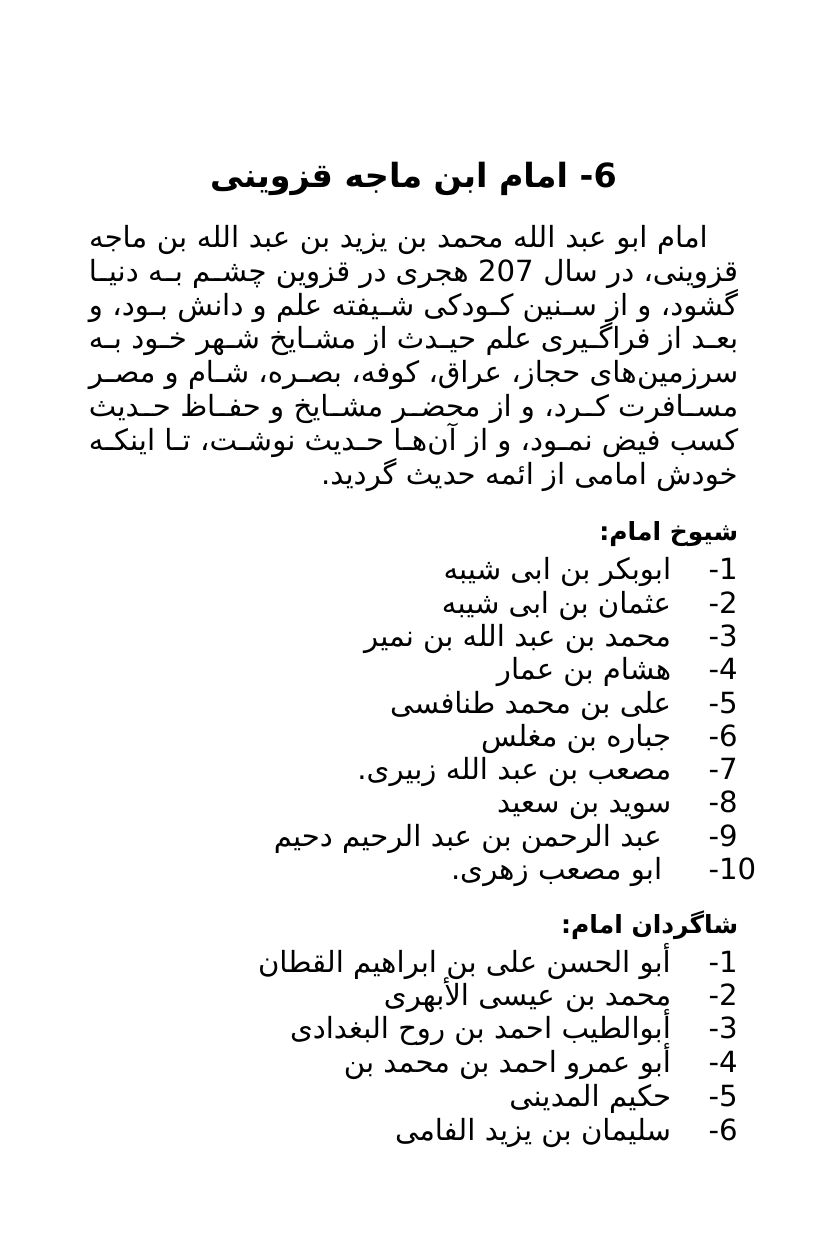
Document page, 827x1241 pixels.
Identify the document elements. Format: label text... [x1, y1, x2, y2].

list أبو الحسن على بن ابراهیم القطان [89, 946, 708, 979]
list أبوالطیب احمد بن روح البغدادى [89, 1012, 708, 1045]
list سلیمان بن یزید الفامی [89, 1113, 708, 1147]
list حکیم المدینی [89, 1079, 708, 1113]
list ابوبکر بن ابی شیبه [89, 552, 708, 586]
list مصعب بن عبد الله زبیری. [89, 753, 708, 786]
list علی بن محمد طنافسی [89, 686, 708, 720]
text امام ابو عبد الله محمد بن یزید بن عبد الله بن ماجه قزوینی، در سال 207 هجری در قزوین چشم به دنیا گشود، و از سنین کودکی شیفته علم و دانش بود، و بعد از فراگیری علم حیدث از مشایخ شهر خود به سرزمین‌های حجاز، عراق، کوفه، بصره، شام و مصر مسافرت کرد، و از محضر مشایخ و حفاظ حدیث کسب فیض نمود، و از آن‌ها حدیث نوشت، تا اینکه خودش امامی از ائمه حدیث گردید. [89, 220, 738, 492]
list هشام بن عمار [89, 653, 708, 686]
list عثمان بن ابی شیبه [89, 586, 708, 620]
text شاگردان امام: [89, 911, 738, 939]
list جباره بن مغلس [89, 720, 708, 753]
list محمد بن عیسى الأبهرى [89, 979, 708, 1012]
text 6- امام ابن ماجه قزوینی [89, 156, 738, 195]
list أبو عمرو احمد بن محمد بن [89, 1045, 708, 1079]
list محمد بن عبد الله بن نمیر [89, 620, 708, 653]
list ابو مصعب زهری. [89, 853, 708, 886]
list سوید بن سعید [89, 786, 708, 819]
list عبد الرحمن بن عبد الرحیم دحیم [89, 819, 708, 853]
text شیوخ امام: [89, 517, 738, 546]
